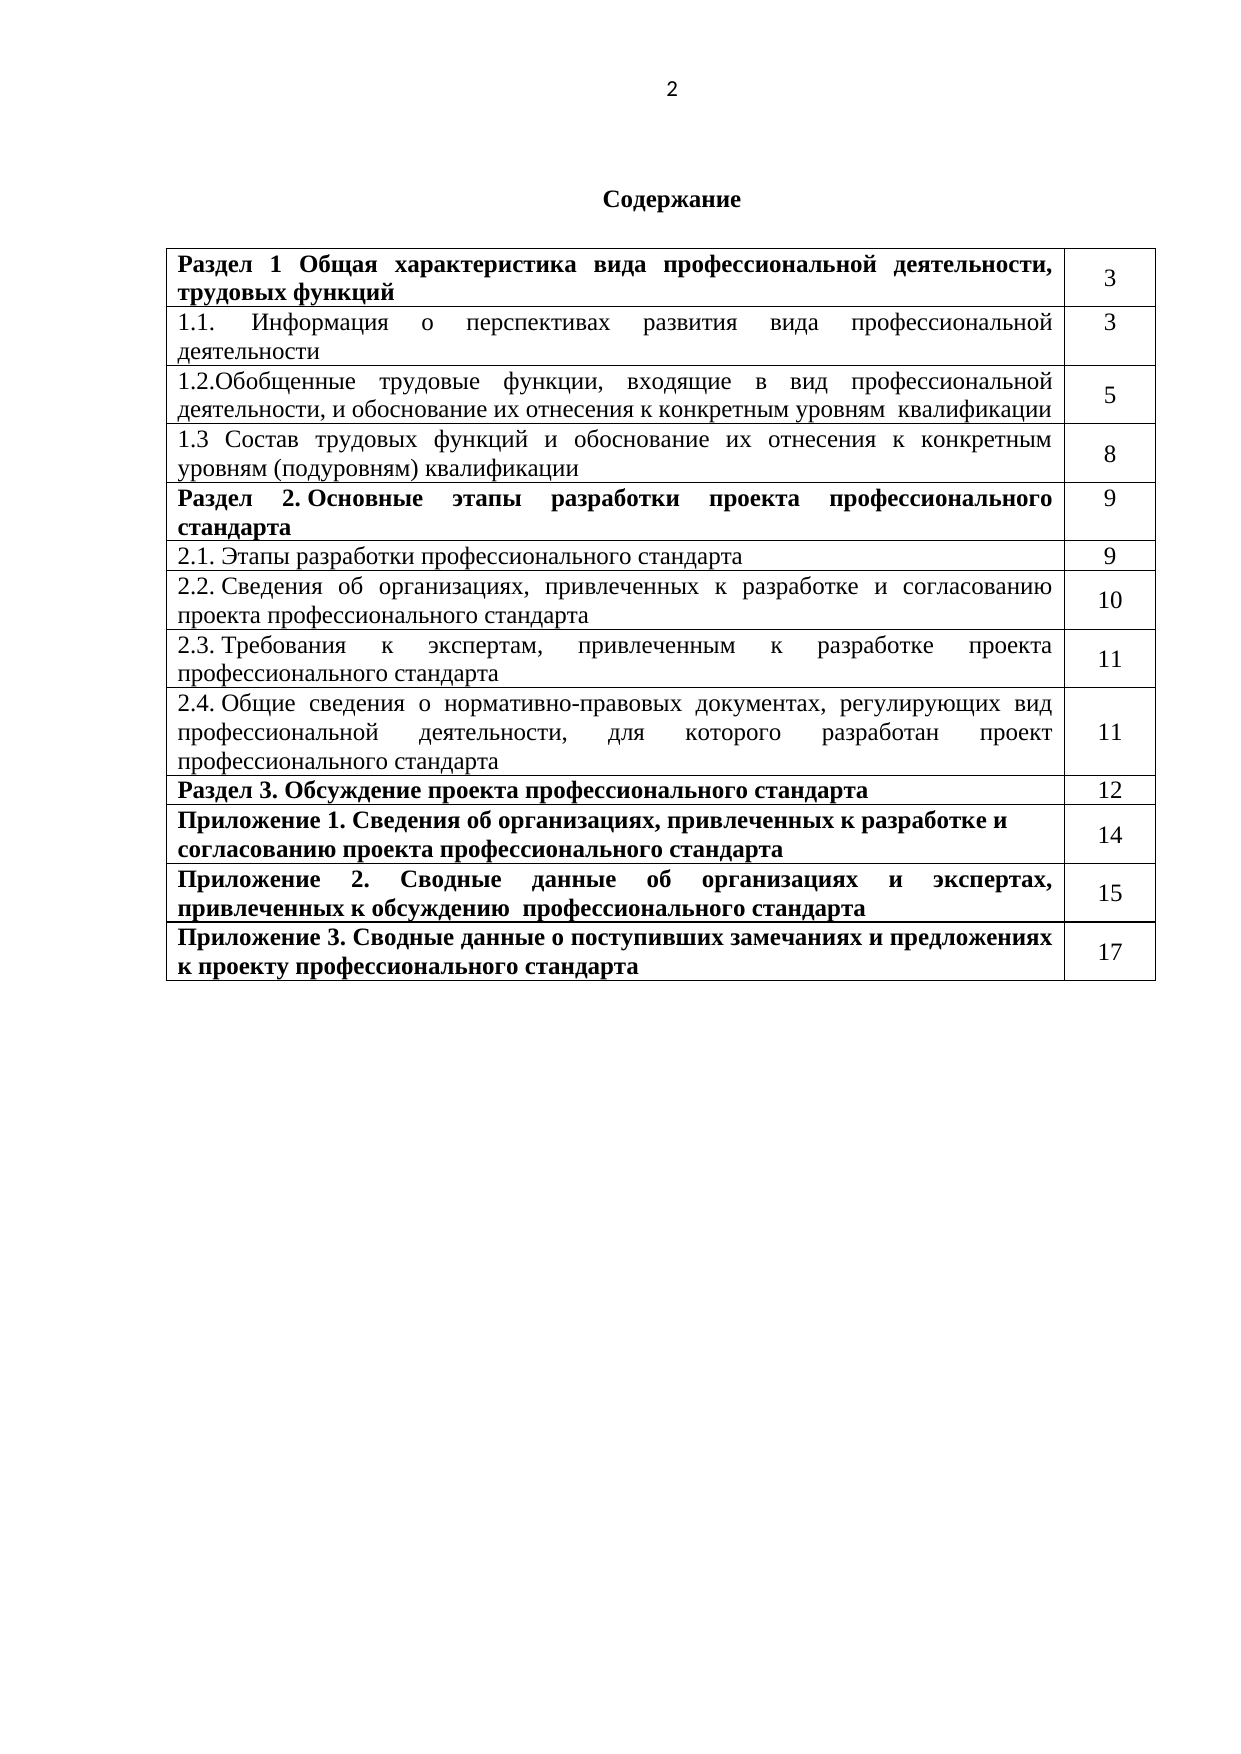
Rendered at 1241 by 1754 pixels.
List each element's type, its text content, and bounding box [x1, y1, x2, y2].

table_cell 12 [1065, 776, 1155, 804]
table_header 3 [1065, 249, 1155, 306]
table_cell 1.2.Обобщенные трудовые функции, входящие в вид профессиональной деятельности, и обоснование их отнесения к конкретным уровням квалификации [167, 366, 1064, 423]
table_cell 2.1. Этапы разработки профессионального стандарта [167, 541, 1064, 570]
table_header Раздел 1 Общая характеристика вида профессиональной деятельности, трудовых функций [167, 249, 1064, 306]
table_cell 9 [1065, 541, 1155, 570]
table_cell 3 [1065, 307, 1155, 365]
table_cell 11 [1065, 688, 1155, 774]
table_cell 5 [1065, 366, 1155, 423]
table_cell Приложение 1. Сведения об организациях, привлеченных к разработке и согласованию проекта профессионального стандарта [167, 805, 1064, 863]
table_cell 2.4. Общие сведения о нормативно-правовых документах, регулирующих вид профессиональной деятельности, для которого разработан проект профессионального стандарта [167, 688, 1064, 774]
table_cell Раздел 3. Обсуждение проекта профессионального стандарта [167, 776, 1064, 804]
text Содержание [177, 184, 1167, 212]
table_cell Раздел 2. Основные этапы разработки проекта профессионального стандарта [167, 483, 1064, 540]
table_cell 15 [1065, 864, 1155, 921]
table_cell 14 [1065, 805, 1155, 863]
table_cell 2.2. Сведения об организациях, привлеченных к разработке и согласованию проекта профессионального стандарта [167, 571, 1064, 629]
table_cell Приложение 3. Сводные данные о поступивших замечаниях и предложениях к проекту профессионального стандарта [167, 923, 1064, 980]
table_cell 10 [1065, 571, 1155, 629]
table_cell 8 [1065, 424, 1155, 482]
table_cell 9 [1065, 483, 1155, 540]
table_cell Приложение 2. Сводные данные об организациях и экспертах, привлеченных к обсуждению профессионального стандарта [167, 864, 1064, 921]
table_cell 11 [1065, 630, 1155, 687]
table_cell 1.3 Состав трудовых функций и обоснование их отнесения к конкретным уровням (подуровням) квалификации [167, 424, 1064, 482]
table_cell 2.3. Требования к экспертам, привлеченным к разработке проекта профессионального стандарта [167, 630, 1064, 687]
table_cell Информация о перспективах развития вида профессиональной деятельности [167, 307, 1064, 365]
table_cell 17 [1065, 923, 1155, 980]
